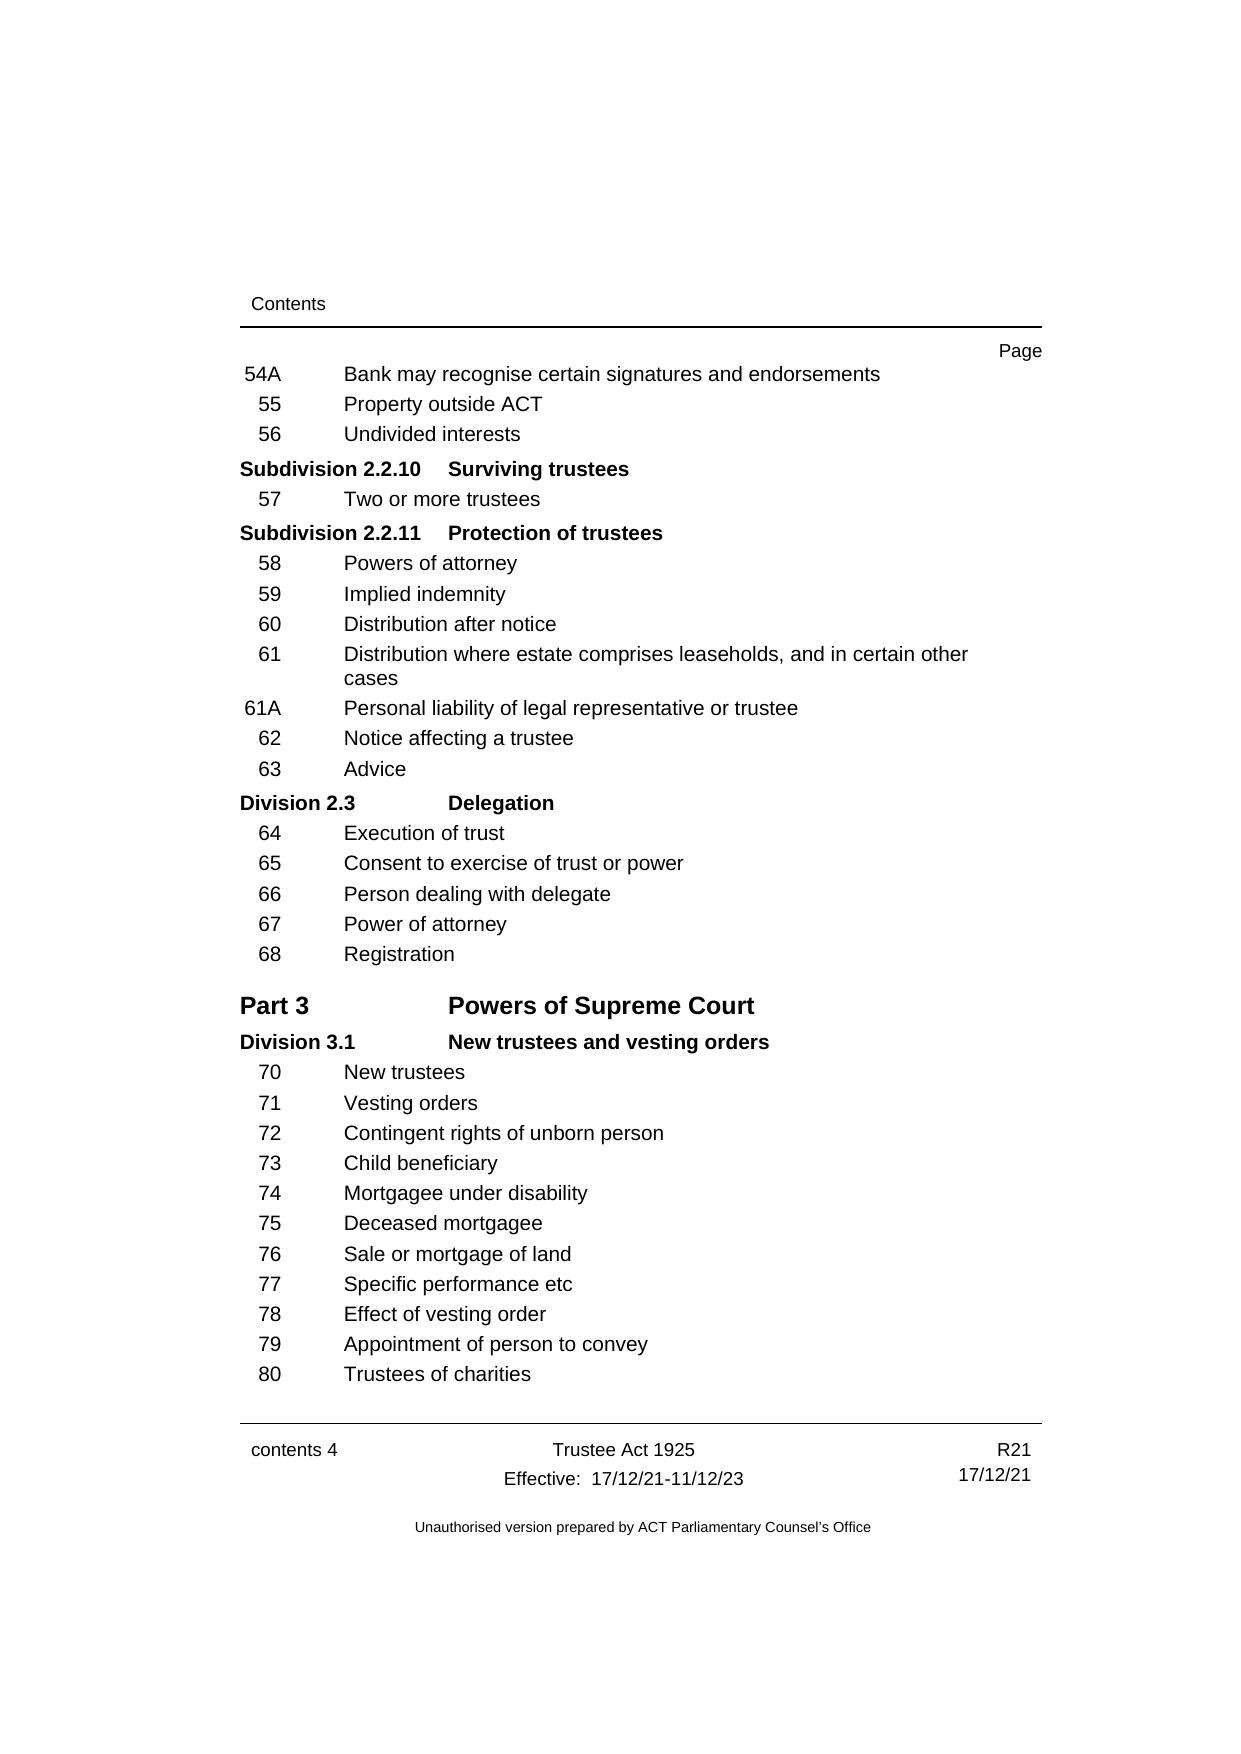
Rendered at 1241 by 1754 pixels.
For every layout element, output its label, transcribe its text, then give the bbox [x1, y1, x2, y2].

text 75 Deceased mortgagee 73 [239, 1211, 996, 1235]
text 56 Undivided interests 60 [239, 422, 996, 446]
text Division 2.3 Delegation 66 [239, 791, 996, 815]
text 71 Vesting orders 70 [239, 1090, 996, 1114]
text Subdivision 2.2.11 Protection of trustees 61 [239, 521, 996, 545]
text 80 Trustees of charities 77 [239, 1362, 996, 1386]
text 65 Consent to exercise of trust or power 67 [239, 851, 996, 875]
text 68 Registration 68 [239, 942, 996, 966]
text 59 Implied indemnity 62 [239, 581, 996, 605]
text 62 Notice affecting a trustee 64 [239, 726, 996, 750]
text Subdivision 2.2.10 Surviving trustees 61 [239, 456, 996, 480]
text 74 Mortgagee under disability 73 [239, 1181, 996, 1205]
text 78 Effect of vesting order 76 [239, 1302, 996, 1326]
text 67 Power of attorney 68 [239, 912, 996, 936]
text 60 Distribution after notice 62 [239, 612, 996, 636]
text 57 Two or more trustees 61 [239, 487, 996, 511]
text Division 3.1 New trustees and vesting orders 69 [239, 1030, 996, 1054]
text 61A Personal liability of legal representative or trustee 64 [239, 696, 996, 720]
text 73 Child beneficiary 73 [239, 1151, 996, 1175]
text 61 Distribution where estate comprises leaseholds, and in certain other cases 63 [239, 642, 996, 690]
text 63 Advice 64 [239, 756, 996, 780]
text Part 3 Powers of Supreme Court 69 [239, 991, 996, 1019]
text 54A Bank may recognise certain signatures and endorsements 59 [239, 362, 996, 386]
text 79 Appointment of person to convey 77 [239, 1332, 996, 1356]
text 70 New trustees 69 [239, 1060, 996, 1084]
text 58 Powers of attorney 61 [239, 551, 996, 575]
text 64 Execution of trust 66 [239, 821, 996, 845]
text 76 Sale or mortgage of land 75 [239, 1241, 996, 1265]
text 77 Specific performance etc 75 [239, 1272, 996, 1296]
text 66 Person dealing with delegate 68 [239, 881, 996, 905]
text 72 Contingent rights of unborn person 72 [239, 1121, 996, 1144]
text 55 Property outside ACT 59 [239, 392, 996, 416]
